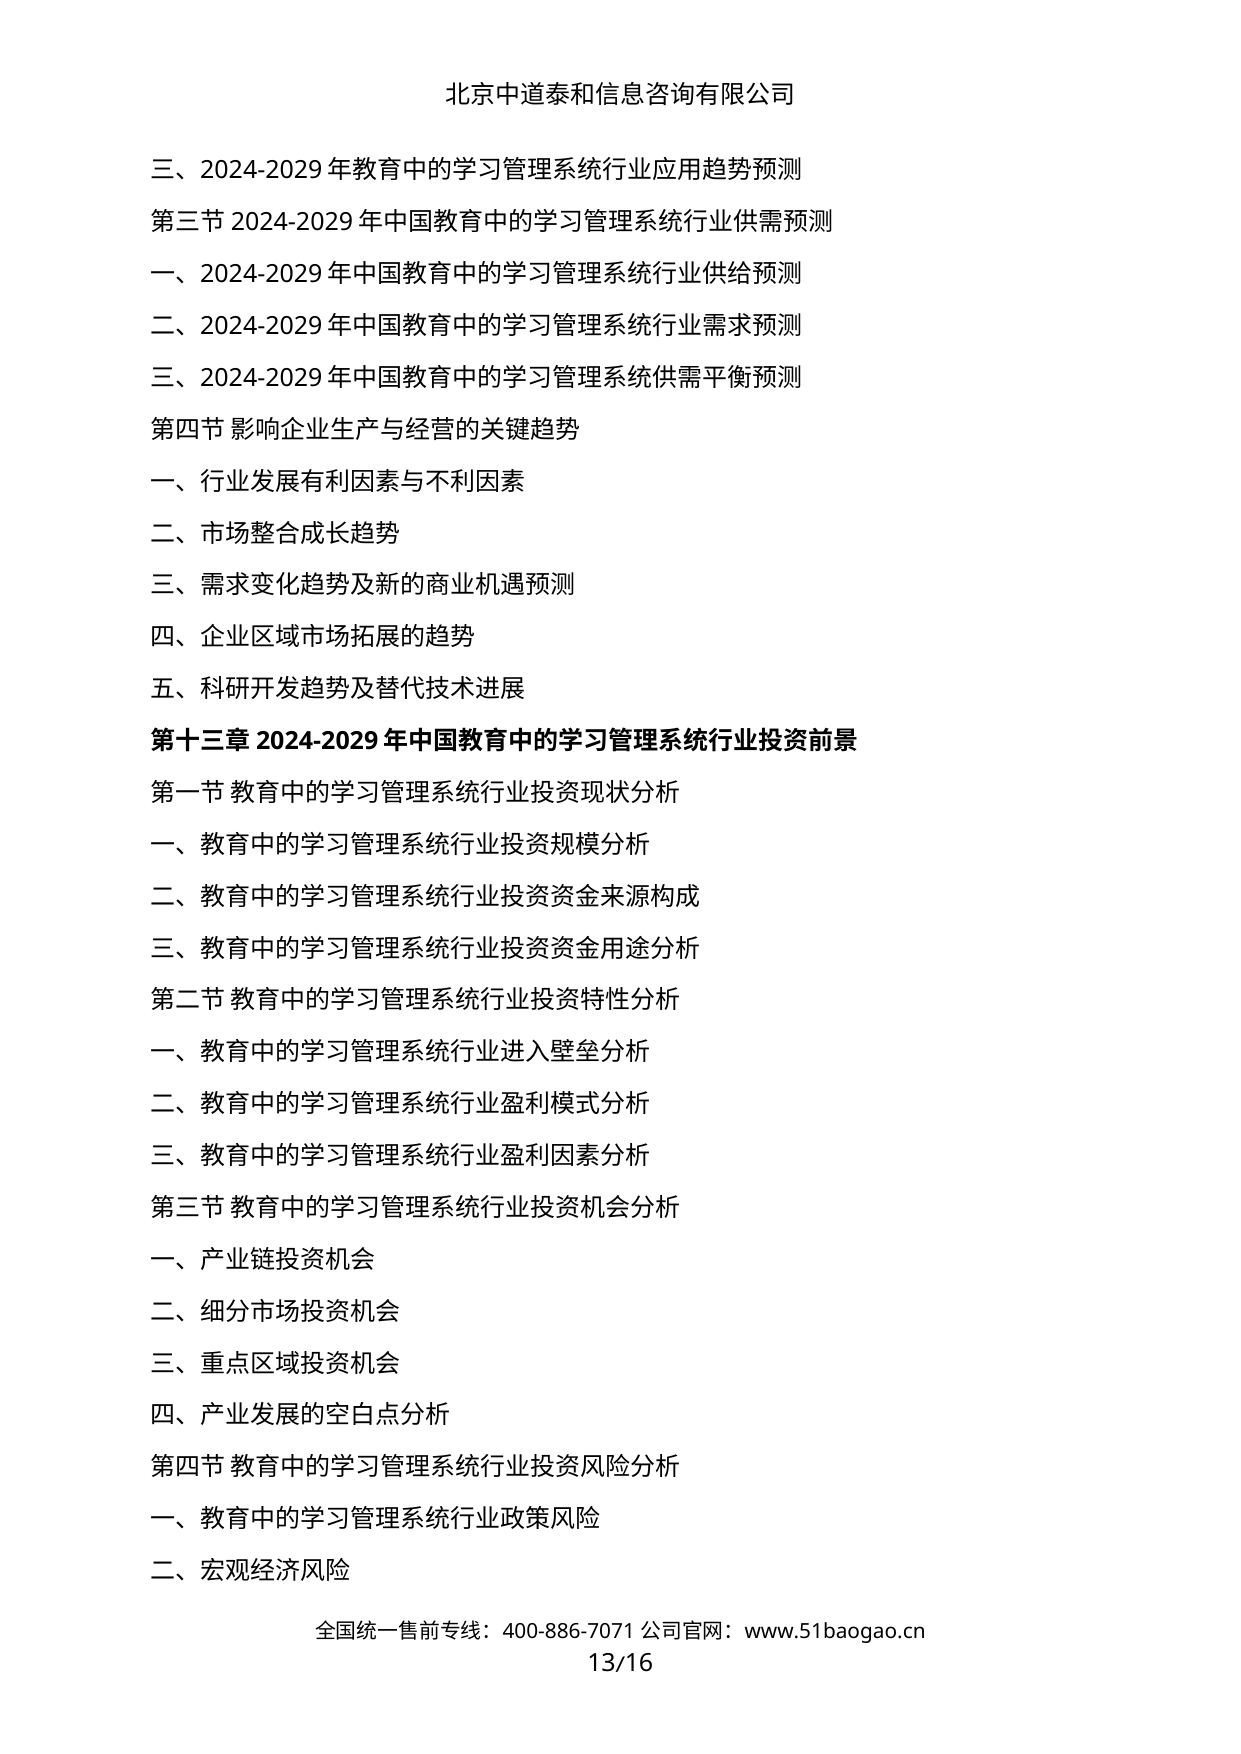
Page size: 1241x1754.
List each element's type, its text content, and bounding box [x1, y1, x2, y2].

text 二、教育中的学习管理系统行业投资资金来源构成 [150, 876, 1090, 912]
text 三、2024-2029年中国教育中的学习管理系统供需平衡预测 [150, 357, 1090, 394]
text 三、需求变化趋势及新的商业机遇预测 [150, 565, 1090, 601]
text 第二节 教育中的学习管理系统行业投资特性分析 [150, 980, 1090, 1016]
text 五、科研开发趋势及替代技术进展 [150, 669, 1090, 705]
text 第四节 教育中的学习管理系统行业投资风险分析 [150, 1447, 1090, 1483]
text 一、产业链投资机会 [150, 1239, 1090, 1276]
text 二、教育中的学习管理系统行业盈利模式分析 [150, 1084, 1090, 1120]
text 三、重点区域投资机会 [150, 1343, 1090, 1379]
text 一、教育中的学习管理系统行业政策风险 [150, 1499, 1090, 1535]
text 二、细分市场投资机会 [150, 1291, 1090, 1327]
text 二、市场整合成长趋势 [150, 513, 1090, 549]
text 三、2024-2029年教育中的学习管理系统行业应用趋势预测 [150, 150, 1090, 186]
text 二、宏观经济风险 [150, 1551, 1090, 1587]
text 第三节 2024-2029年中国教育中的学习管理系统行业供需预测 [150, 202, 1090, 238]
text 一、2024-2029年中国教育中的学习管理系统行业供给预测 [150, 254, 1090, 290]
text 四、企业区域市场拓展的趋势 [150, 617, 1090, 653]
text 三、教育中的学习管理系统行业盈利因素分析 [150, 1136, 1090, 1172]
text 一、行业发展有利因素与不利因素 [150, 461, 1090, 497]
text 第十三章 2024-2029年中国教育中的学习管理系统行业投资前景 [150, 721, 1090, 757]
text 第一节 教育中的学习管理系统行业投资现状分析 [150, 772, 1090, 809]
text 三、教育中的学习管理系统行业投资资金用途分析 [150, 928, 1090, 964]
text 一、教育中的学习管理系统行业投资规模分析 [150, 824, 1090, 861]
text 二、2024-2029年中国教育中的学习管理系统行业需求预测 [150, 306, 1090, 342]
text 第三节 教育中的学习管理系统行业投资机会分析 [150, 1187, 1090, 1224]
text 第四节 影响企业生产与经营的关键趋势 [150, 409, 1090, 446]
text 一、教育中的学习管理系统行业进入壁垒分析 [150, 1032, 1090, 1068]
text 四、产业发展的空白点分析 [150, 1395, 1090, 1431]
